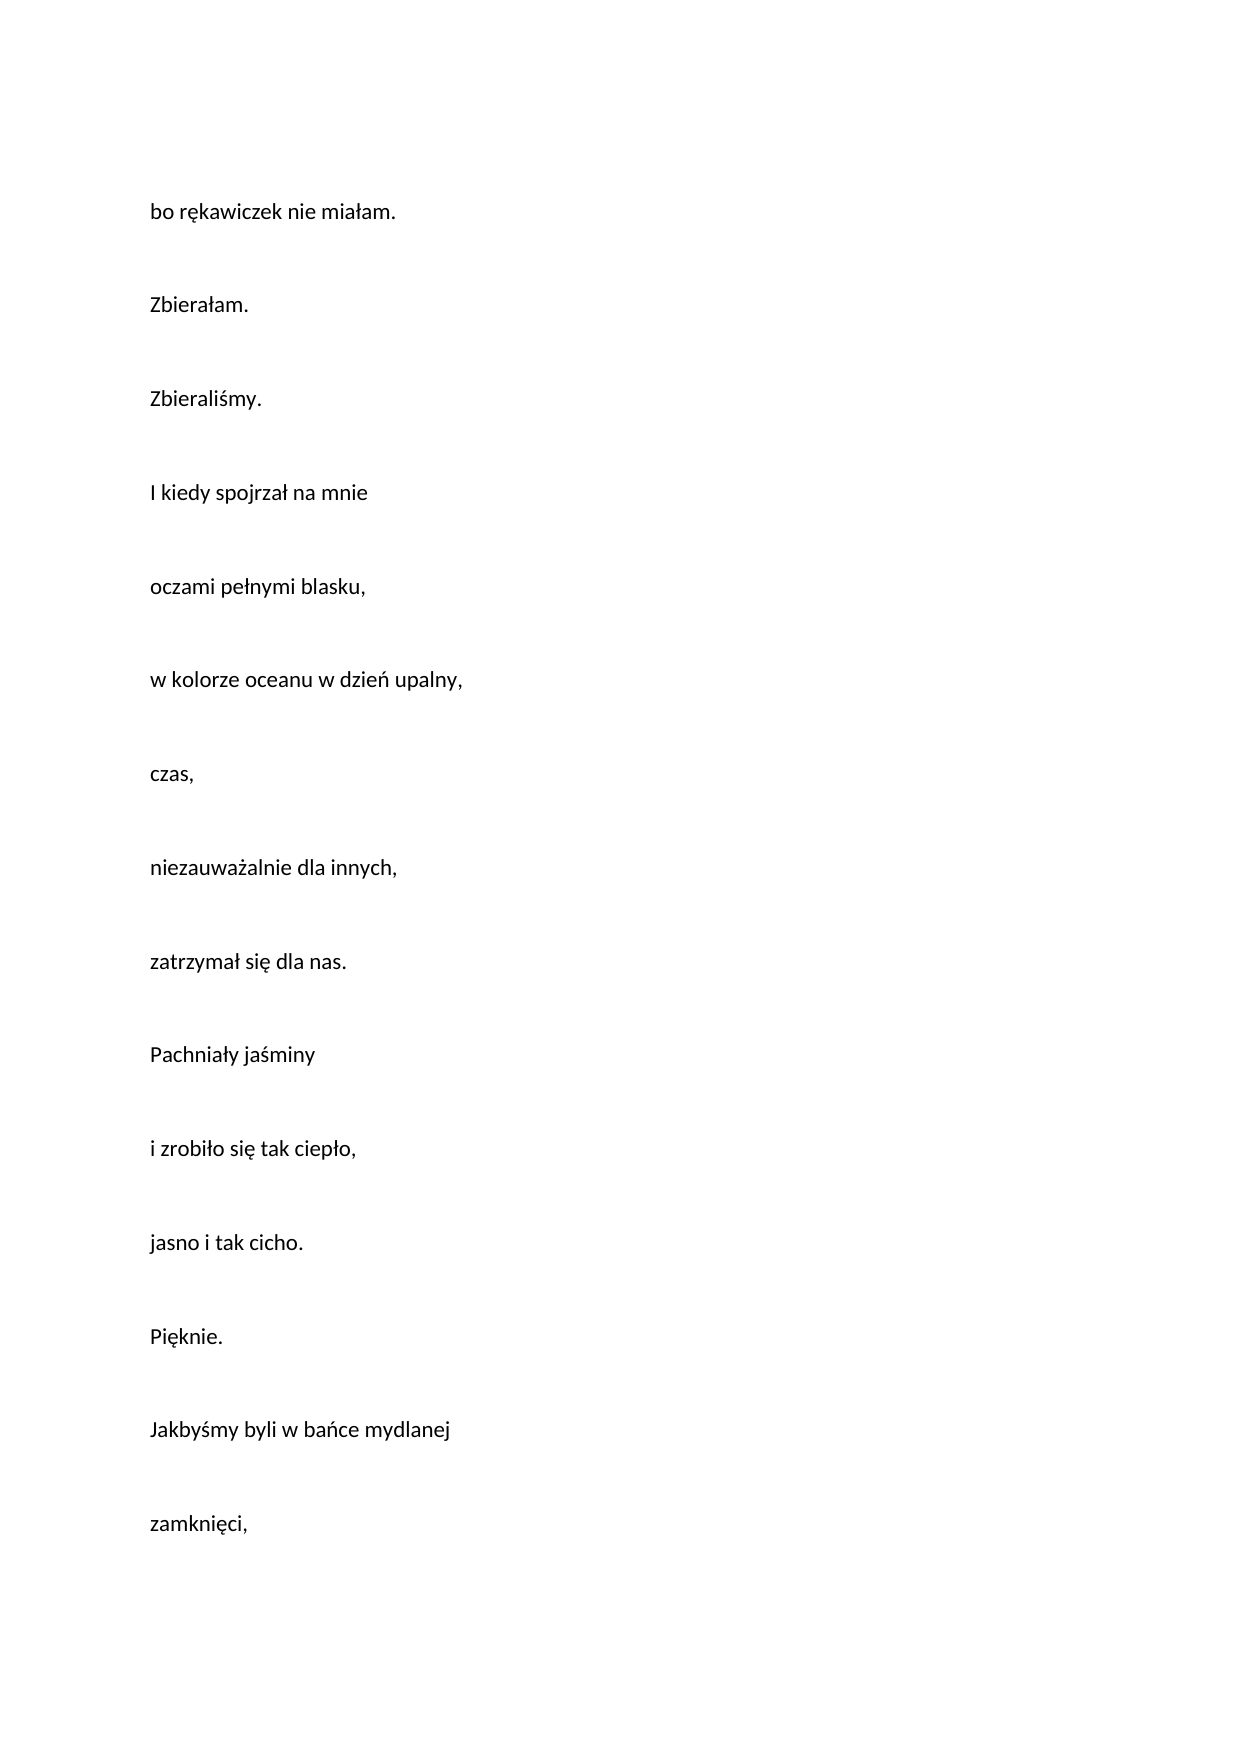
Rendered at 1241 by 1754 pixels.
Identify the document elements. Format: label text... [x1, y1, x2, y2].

text i zrobiło się tak ciepło, [150, 1134, 1090, 1162]
text czas, [150, 759, 1090, 787]
text I kiedy spojrzał na mnie [150, 478, 1090, 506]
text w kolorze oceanu w dzień upalny, [150, 666, 1090, 694]
text Zbierałam. [150, 291, 1090, 319]
text niezauważalnie dla innych, [150, 853, 1090, 881]
text oczami pełnymi blasku, [150, 572, 1090, 600]
text Pięknie. [150, 1322, 1090, 1350]
text zatrzymał się dla nas. [150, 947, 1090, 975]
text Pachniały jaśminy [150, 1041, 1090, 1069]
text jasno i tak cicho. [150, 1228, 1090, 1256]
text bo rękawiczek nie miałam. [150, 197, 1090, 225]
text zamknięci, [150, 1509, 1090, 1537]
text Zbieraliśmy. [150, 384, 1090, 412]
text Jakbyśmy byli w bańce mydlanej [150, 1416, 1090, 1444]
